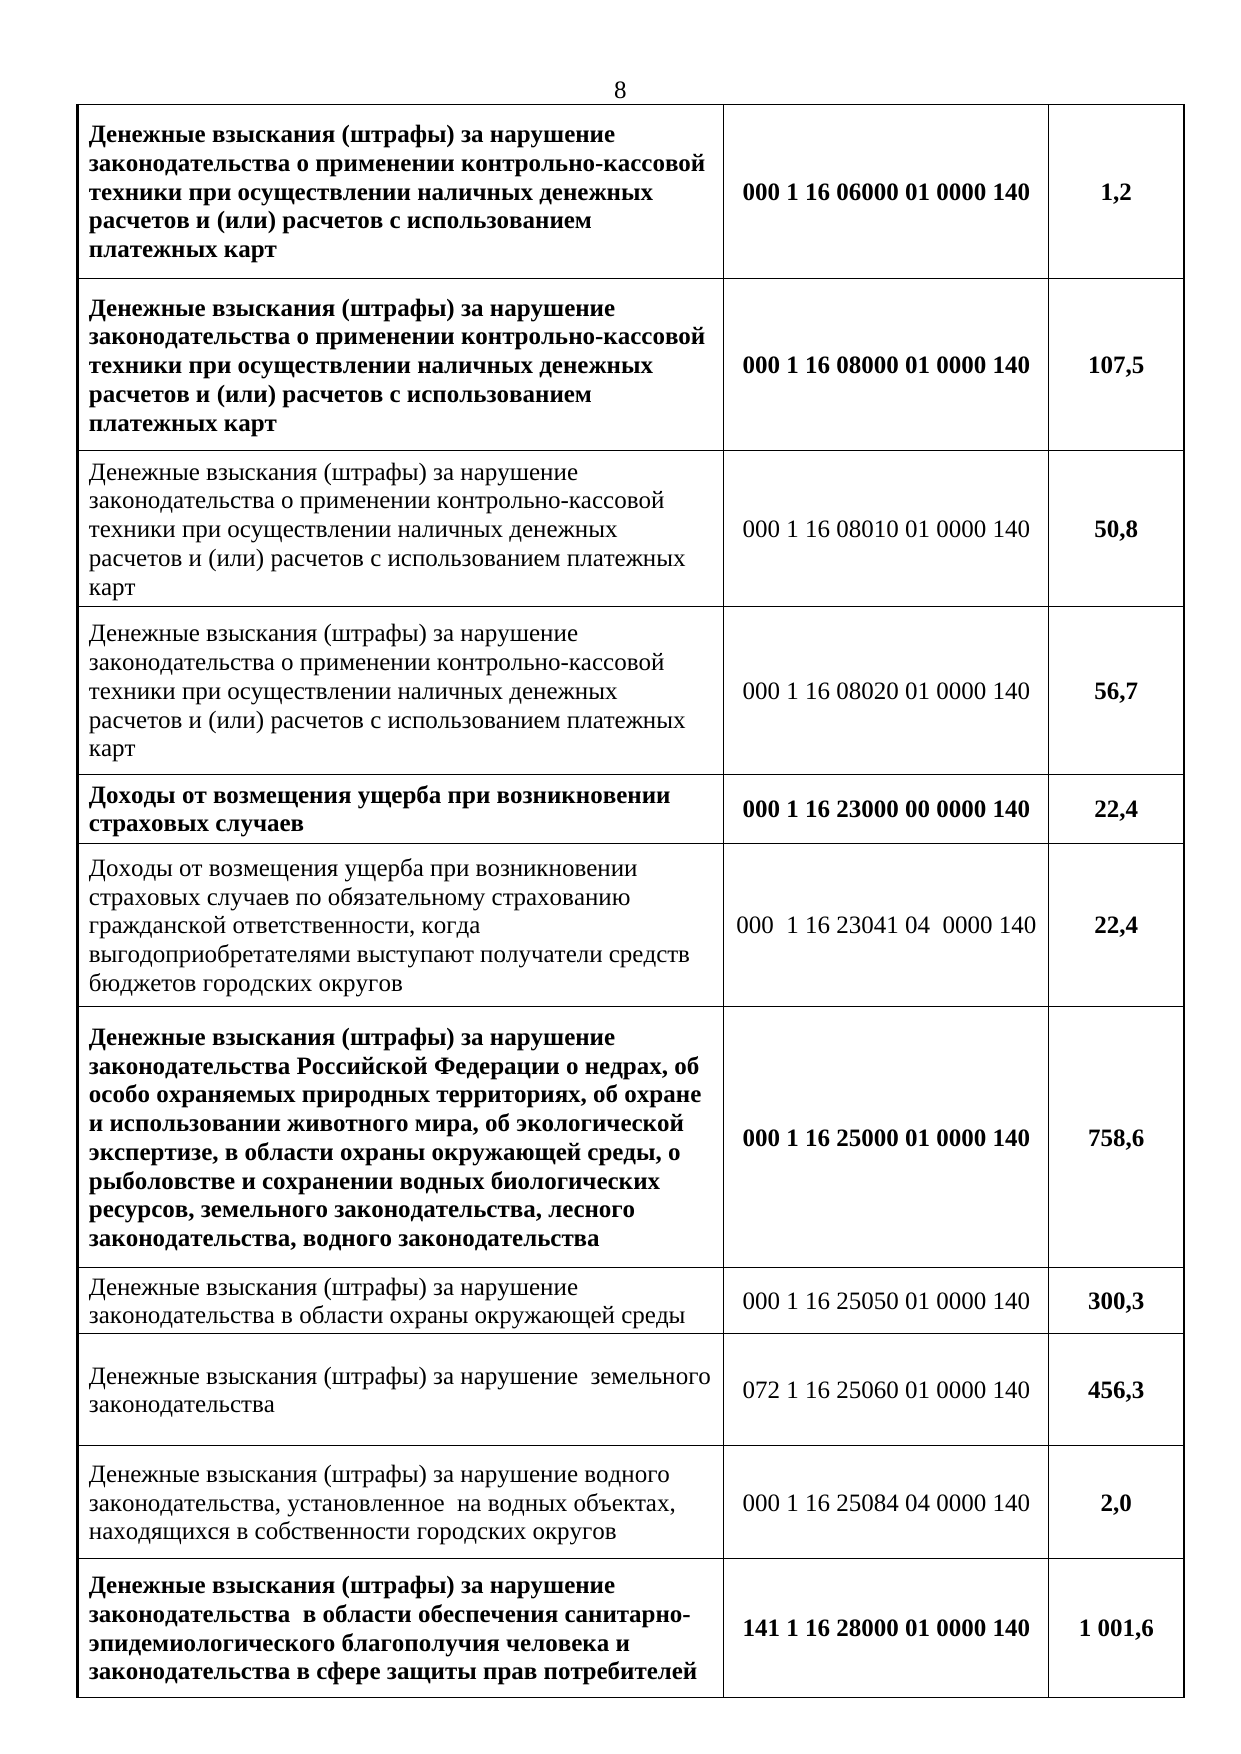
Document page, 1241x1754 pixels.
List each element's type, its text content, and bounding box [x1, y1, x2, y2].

table_cell 22,4 [1049, 844, 1183, 1006]
table_cell 000 1 16 06000 01 0000 140 [724, 105, 1048, 278]
table_cell Денежные взыскания (штрафы) за нарушение законодательства в области охраны окружающей среды [79, 1268, 723, 1333]
table_cell Доходы от возмещения ущерба при возникновении страховых случаев по обязательному страхованию гражданской ответственности, когда выгодоприобретателями выступают получатели средств бюджетов городских округов [79, 844, 723, 1006]
table_cell 456,3 [1049, 1334, 1183, 1445]
table_cell Денежные взыскания (штрафы) за нарушение законодательства о применении контрольно-кассовой техники при осуществлении наличных денежных расчетов и (или) расчетов с использованием платежных карт [79, 607, 723, 774]
table_cell 758,6 [1049, 1007, 1183, 1267]
table_cell Денежные взыскания (штрафы) за нарушение земельного законодательства [79, 1334, 723, 1445]
table_cell 000 1 16 08020 01 0000 140 [724, 607, 1048, 774]
table_cell Денежные взыскания (штрафы) за нарушение законодательства о применении контрольно-кассовой техники при осуществлении наличных денежных расчетов и (или) расчетов с использованием платежных карт [79, 105, 723, 278]
table_cell Денежные взыскания (штрафы) за нарушение законодательства о применении контрольно-кассовой техники при осуществлении наличных денежных расчетов и (или) расчетов с использованием платежных карт [79, 451, 723, 606]
table_cell 141 1 16 28000 01 0000 140 [724, 1559, 1048, 1697]
table_cell 1,2 [1049, 105, 1183, 278]
table_cell 22,4 [1049, 775, 1183, 842]
table_cell 1 001,6 [1049, 1559, 1183, 1697]
table_cell 000 1 16 23000 00 0000 140 [724, 775, 1048, 842]
table_cell 072 1 16 25060 01 0000 140 [724, 1334, 1048, 1445]
table_cell 000 1 16 25050 01 0000 140 [724, 1268, 1048, 1333]
table_cell 000 1 16 08000 01 0000 140 [724, 279, 1048, 450]
table_cell 2,0 [1049, 1446, 1183, 1558]
table_cell 300,3 [1049, 1268, 1183, 1333]
table_cell Доходы от возмещения ущерба при возникновении страховых случаев [79, 775, 723, 842]
table_cell 56,7 [1049, 607, 1183, 774]
table_cell Денежные взыскания (штрафы) за нарушение законодательства о применении контрольно-кассовой техники при осуществлении наличных денежных расчетов и (или) расчетов с использованием платежных карт [79, 279, 723, 450]
table_cell 000 1 16 25000 01 0000 140 [724, 1007, 1048, 1267]
table_cell 000 1 16 23041 04 0000 140 [724, 844, 1048, 1006]
table_cell 107,5 [1049, 279, 1183, 450]
table_cell 50,8 [1049, 451, 1183, 606]
table_cell 000 1 16 08010 01 0000 140 [724, 451, 1048, 606]
table_cell Денежные взыскания (штрафы) за нарушение законодательства в области обеспечения санитарно-эпидемиологического благополучия человека и законодательства в сфере защиты прав потребителей [79, 1559, 723, 1697]
table_cell 000 1 16 25084 04 0000 140 [724, 1446, 1048, 1558]
table_cell Денежные взыскания (штрафы) за нарушение водного законодательства, установленное на водных объектах, находящихся в собственности городских округов [79, 1446, 723, 1558]
table_cell Денежные взыскания (штрафы) за нарушение законодательства Российской Федерации о недрах, об особо охраняемых природных территориях, об охране и использовании животного мира, об экологической экспертизе, в области охраны окружающей среды, о рыболовстве и сохранении водных биологических ресурсов, земельного законодательства, лесного законодательства, водного законодательства [79, 1007, 723, 1267]
